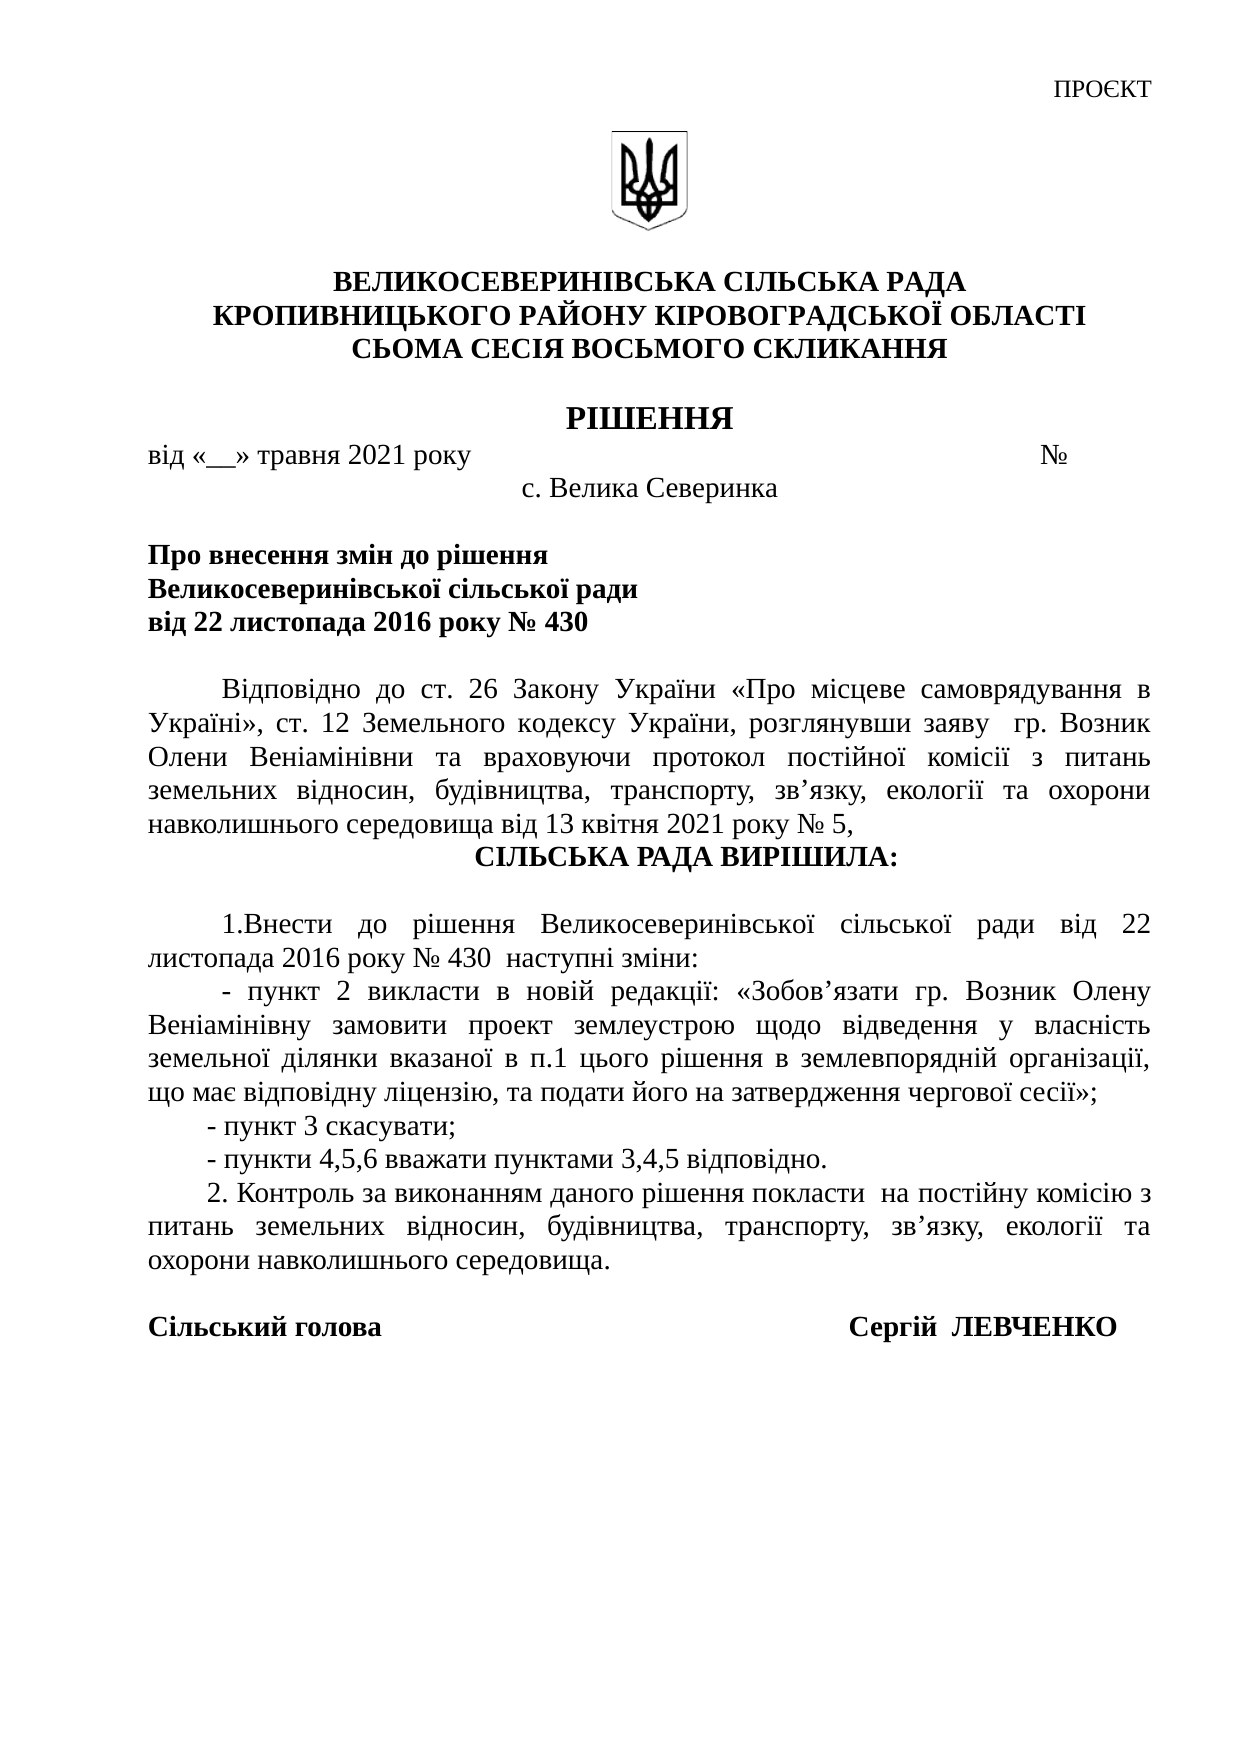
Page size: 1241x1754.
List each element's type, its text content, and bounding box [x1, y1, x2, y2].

text с. Велика Северинка [148, 470, 1152, 504]
picture [611, 131, 688, 231]
text РІШЕННЯ [148, 398, 1152, 437]
text від «__» травня 2021 року № [148, 437, 1152, 470]
text ВЕЛИКОСЕВЕРИНІВСЬКА СІЛЬСЬКА РАДА КРОПИВНИЦЬКОГО РАЙОНУ КІРОВОГРАДСЬКОЇ ОБЛАСТІ [148, 264, 1152, 331]
text від 22 листопада 2016 року № 430 [148, 604, 1152, 638]
text Великосеверинівської сільської ради [148, 571, 1152, 604]
text Сільський голова Сергій ЛЕВЧЕНКО [148, 1309, 1152, 1342]
text СІЛЬСЬКА РАДА ВИРІШИЛА: [148, 839, 1152, 873]
text СЬОМА СЕСІЯ ВОСЬМОГО СКЛИКАННЯ [148, 331, 1152, 365]
text Відповідно до ст. 26 Закону України «Про місцеве самоврядування в Україні», ст. 12 Земельного кодексу України, розглянувши заяву гр. Возник Олени Веніамінівни та враховуючи протокол постійної комісії з питань земельних відносин, будівництва, транспорту, зв’язку, екології та охорони навколишнього середовища від 13 квітня 2021 року № 5, [148, 672, 1152, 839]
text Про внесення змін до рішення [148, 537, 1152, 571]
text - пункт 2 викласти в новій редакції: «Зобов’язати гр. Возник Олену Веніамінівну замовити проект землеустрою щодо відведення у власність земельної ділянки вказаної в п.1 цього рішення в землевпорядній організації, що має відповідну ліцензію, та подати його на затвердження чергової сесії»; [148, 973, 1152, 1108]
text 2. Контроль за виконанням даного рішення покласти на постійну комісію з питань земельних відносин, будівництва, транспорту, зв’язку, екології та охорони навколишнього середовища. [148, 1175, 1152, 1275]
text - пункти 4,5,6 вважати пунктами 3,4,5 відповідно. [148, 1141, 1152, 1175]
text - пункт 3 скасувати; [148, 1108, 1152, 1141]
text 1.Внести до рішення Великосеверинівської сільської ради від 22 листопада 2016 року № 430 наступні зміни: [148, 906, 1152, 973]
